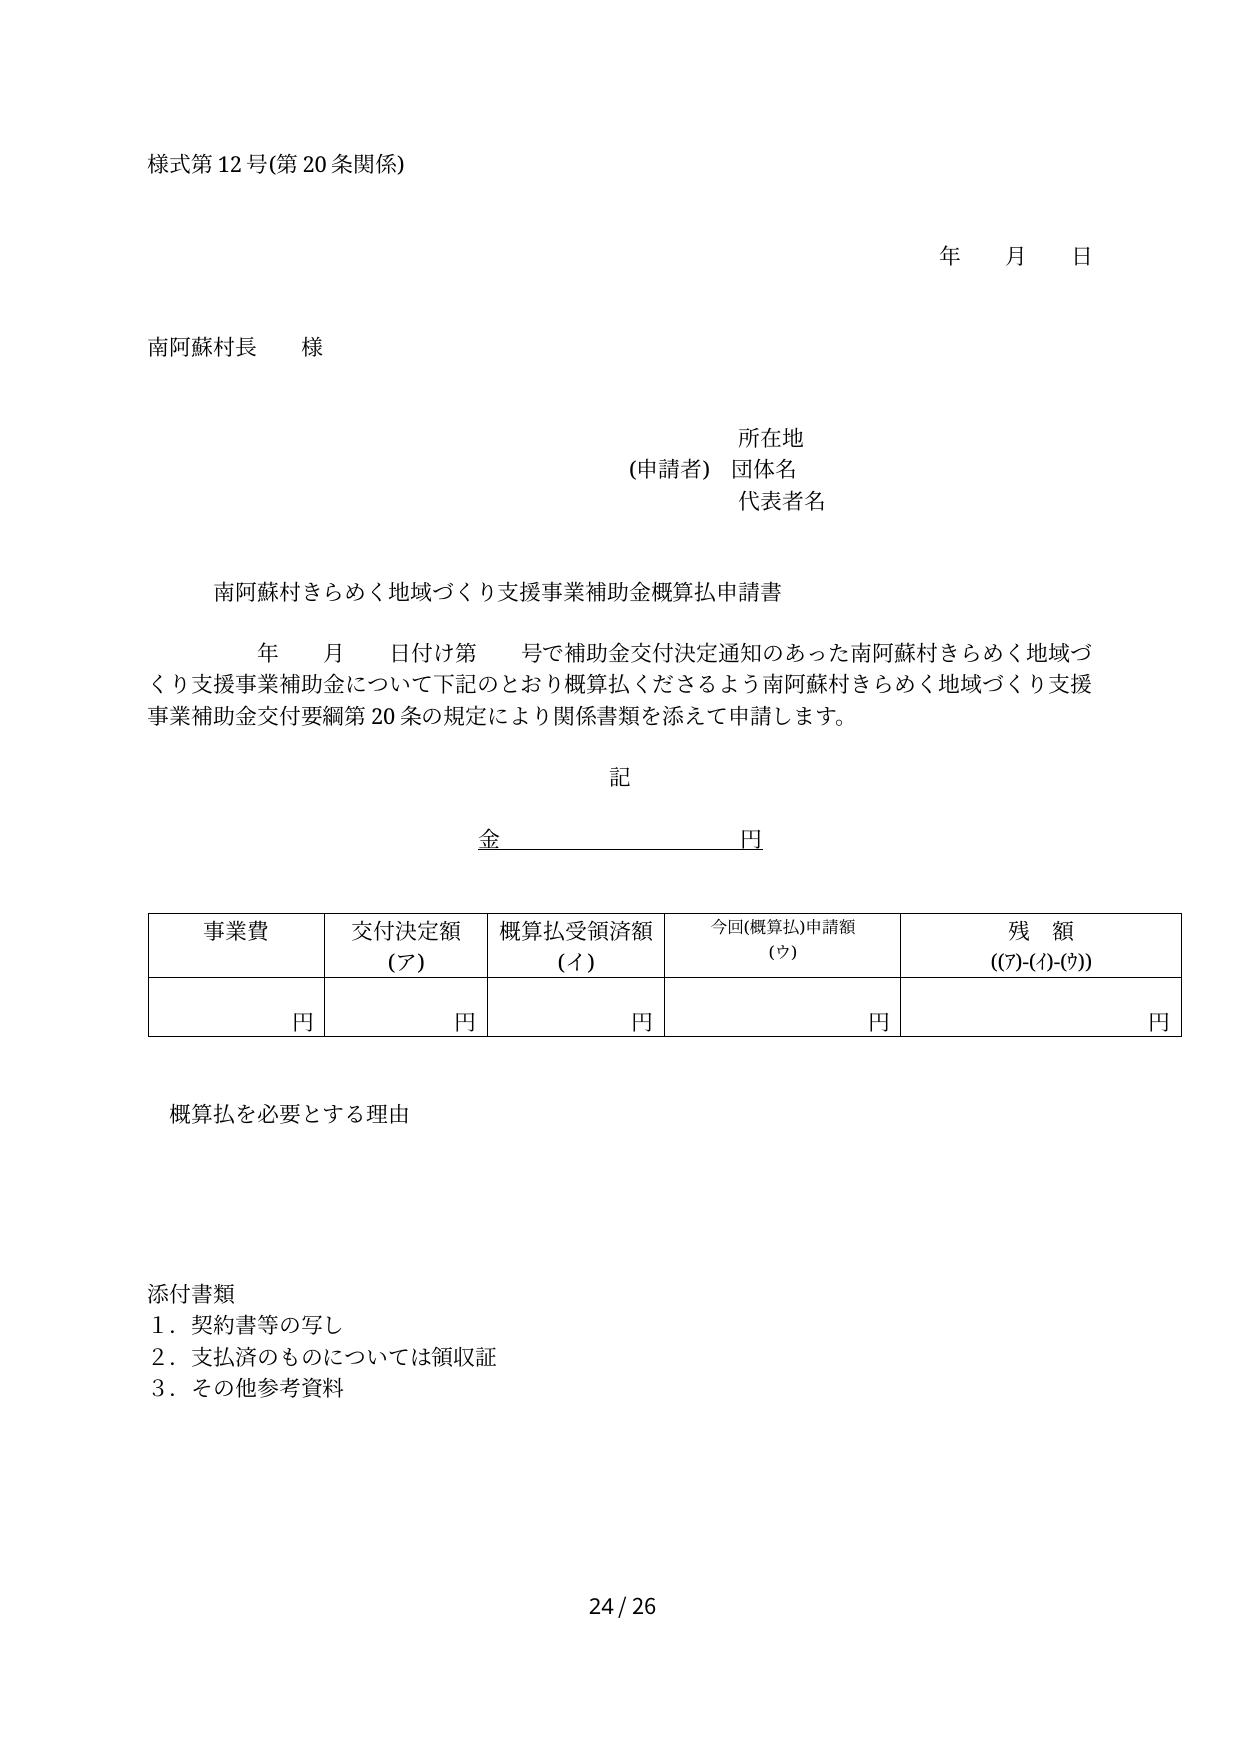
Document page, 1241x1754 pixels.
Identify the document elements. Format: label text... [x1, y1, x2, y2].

table_header 概算払受領済額 (イ) [488, 914, 664, 977]
text 概算払を必要とする理由 [148, 1097, 1092, 1128]
table_cell 円 [488, 978, 664, 1036]
table_header 今回(概算払)申請額 (ウ) [665, 914, 900, 977]
table_header 事業費 [149, 914, 324, 977]
text 添付書類 [148, 1277, 1092, 1309]
table_header 交付決定額 (ア) [325, 914, 487, 977]
table_cell 円 [665, 978, 900, 1036]
table_cell 円 [325, 978, 487, 1036]
table_cell 円 [149, 978, 324, 1036]
text １．契約書等の写し [148, 1309, 1092, 1340]
table_cell 円 [901, 978, 1181, 1036]
table_header 残 額 ((ｱ)-(ｲ)-(ｳ)) [901, 914, 1181, 977]
text 金 円 [148, 822, 1092, 853]
text 南阿蘇村きらめく地域づくり支援事業補助金概算払申請書 [148, 575, 1092, 606]
text 記 [148, 761, 1092, 792]
text (申請者) 団体名 [148, 452, 1092, 484]
text 年 月 日付け第 号で補助金交付決定通知のあった南阿蘇村きらめく地域づくり支援事業補助金について下記のとおり概算払くださるよう南阿蘇村きらめく地域づくり支援事業補助金交付要綱第20条の規定により関係書類を添えて申請します。 [148, 636, 1092, 731]
text 代表者名 [148, 484, 1092, 515]
text ３．その他参考資料 [148, 1372, 1092, 1403]
text ２．支払済のものについては領収証 [148, 1340, 1092, 1372]
text 年 月 日 [148, 239, 1092, 270]
text 様式第12号(第20条関係) [148, 148, 1092, 179]
text 南阿蘇村長 様 [148, 330, 1092, 361]
text 所在地 [148, 421, 1092, 452]
